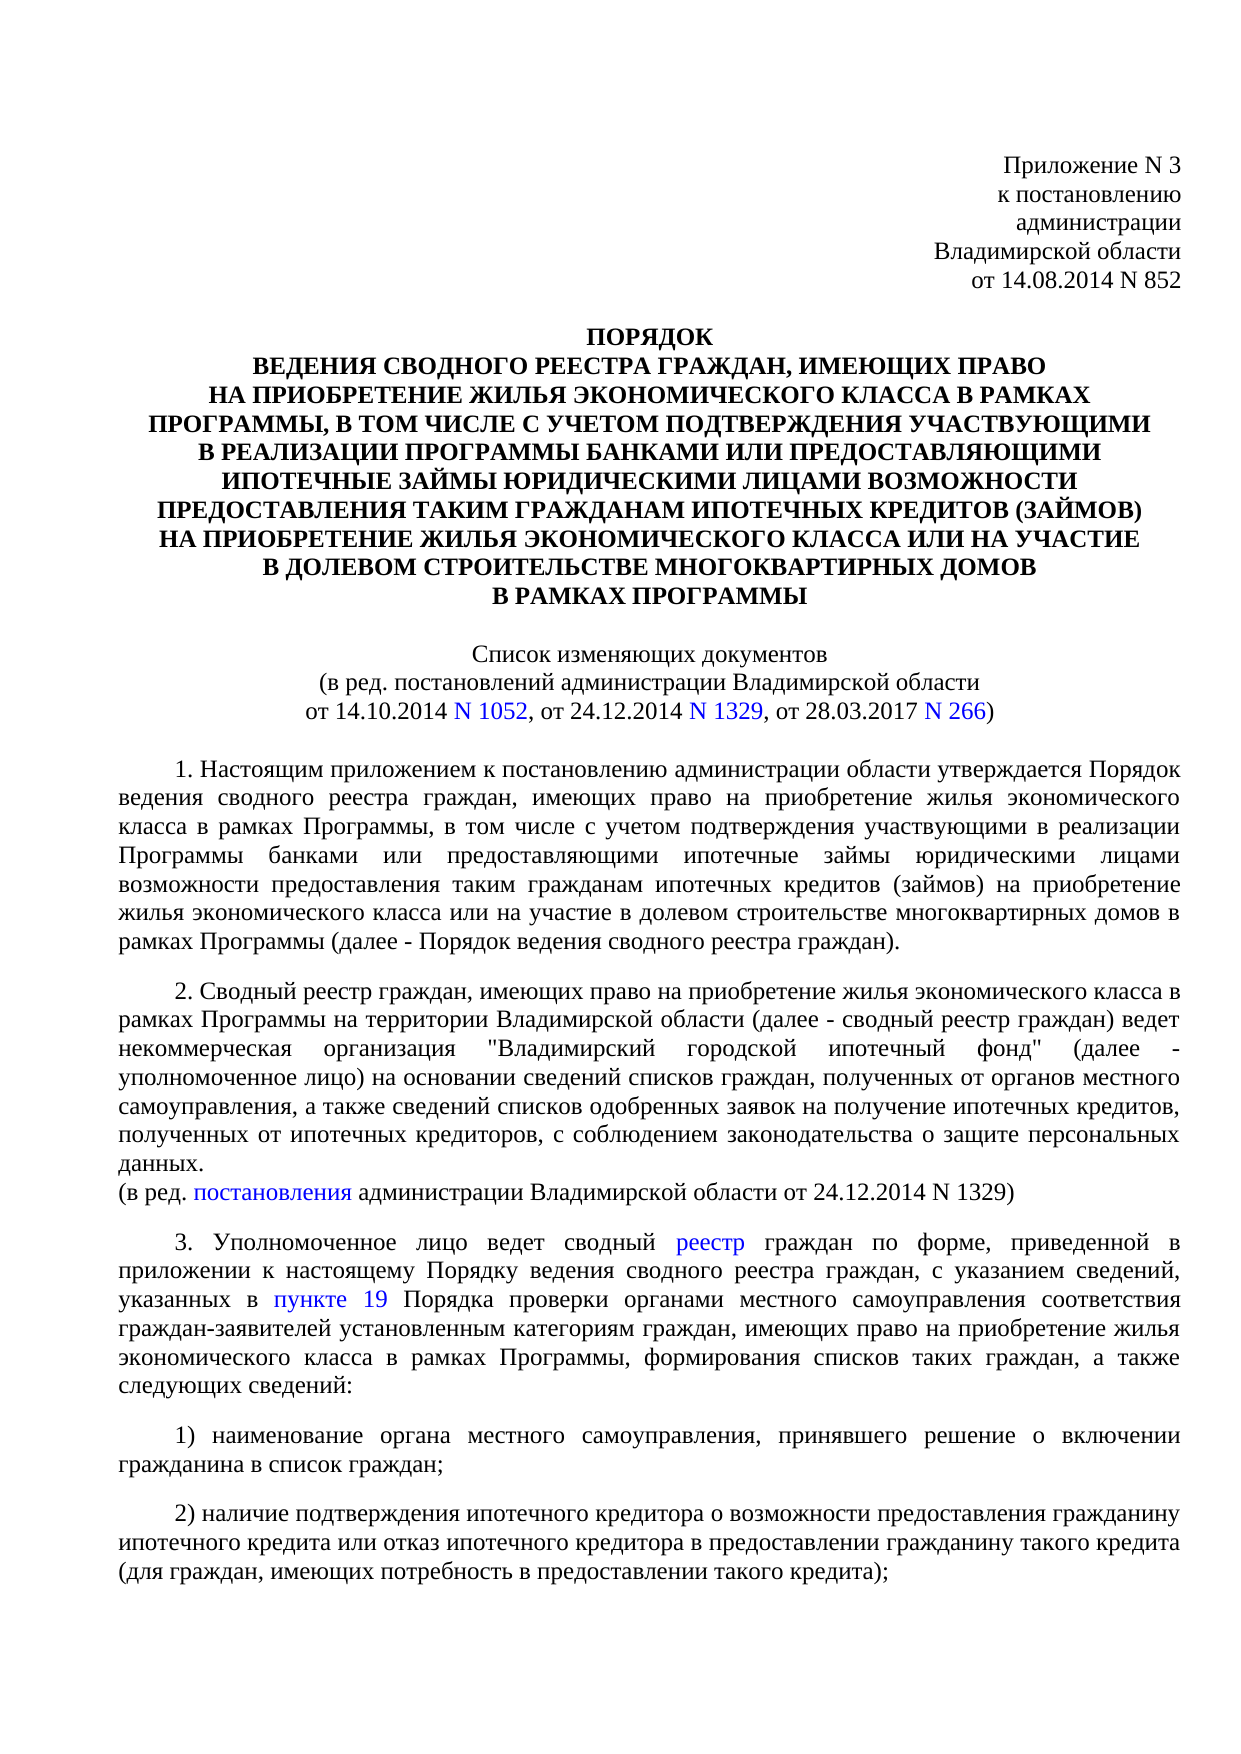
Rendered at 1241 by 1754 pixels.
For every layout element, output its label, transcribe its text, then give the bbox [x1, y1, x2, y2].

text (в ред. постановления администрации Владимирской области от 24.12.2014 N 1329) [118, 1177, 1181, 1206]
text 3. Уполномоченное лицо ведет сводный реестр граждан по форме, приведенной в приложении к настоящему Порядку ведения сводного реестра граждан, с указанием сведений, указанных в пункте 19 Порядка проверки органами местного самоуправления соответствия граждан-заявителей установленным категориям граждан, имеющих право на приобретение жилья экономического класса в рамках Программы, формирования списков таких граждан, а также следующих сведений: [118, 1227, 1181, 1399]
text Приложение N 3 [118, 150, 1181, 179]
text НА ПРИОБРЕТЕНИЕ ЖИЛЬЯ ЭКОНОМИЧЕСКОГО КЛАССА В РАМКАХ [118, 380, 1181, 409]
text НА ПРИОБРЕТЕНИЕ ЖИЛЬЯ ЭКОНОМИЧЕСКОГО КЛАССА ИЛИ НА УЧАСТИЕ [118, 524, 1181, 552]
text В РАМКАХ ПРОГРАММЫ [118, 581, 1181, 610]
text Список изменяющих документов [118, 639, 1181, 667]
text ПРЕДОСТАВЛЕНИЯ ТАКИМ ГРАЖДАНАМ ИПОТЕЧНЫХ КРЕДИТОВ (ЗАЙМОВ) [118, 495, 1181, 524]
text от 14.08.2014 N 852 [118, 265, 1181, 294]
text 1. Настоящим приложением к постановлению администрации области утверждается Порядок ведения сводного реестра граждан, имеющих право на приобретение жилья экономического класса в рамках Программы, в том числе с учетом подтверждения участвующими в реализации Программы банками или предоставляющими ипотечные займы юридическими лицами возможности предоставления таким гражданам ипотечных кредитов (займов) на приобретение жилья экономического класса или на участие в долевом строительстве многоквартирных домов в рамках Программы (далее - Порядок ведения сводного реестра граждан). [118, 754, 1181, 955]
text В ДОЛЕВОМ СТРОИТЕЛЬСТВЕ МНОГОКВАРТИРНЫХ ДОМОВ [118, 552, 1181, 581]
text ИПОТЕЧНЫЕ ЗАЙМЫ ЮРИДИЧЕСКИМИ ЛИЦАМИ ВОЗМОЖНОСТИ [118, 466, 1181, 495]
text 1) наименование органа местного самоуправления, принявшего решение о включении гражданина в список граждан; [118, 1420, 1181, 1477]
text к постановлению [118, 179, 1181, 207]
text В РЕАЛИЗАЦИИ ПРОГРАММЫ БАНКАМИ ИЛИ ПРЕДОСТАВЛЯЮЩИМИ [118, 437, 1181, 466]
text Владимирской области [118, 236, 1181, 265]
text от 14.10.2014 N 1052, от 24.12.2014 N 1329, от 28.03.2017 N 266) [118, 696, 1181, 725]
text 2. Сводный реестр граждан, имеющих право на приобретение жилья экономического класса в рамках Программы на территории Владимирской области (далее - сводный реестр граждан) ведет некоммерческая организация "Владимирский городской ипотечный фонд" (далее - уполномоченное лицо) на основании сведений списков граждан, полученных от органов местного самоуправления, а также сведений списков одобренных заявок на получение ипотечных кредитов, полученных от ипотечных кредиторов, с соблюдением законодательства о защите персональных данных. [118, 976, 1181, 1177]
text ПОРЯДОК [118, 322, 1181, 351]
text администрации [118, 207, 1181, 236]
text 2) наличие подтверждения ипотечного кредитора о возможности предоставления гражданину ипотечного кредита или отказ ипотечного кредитора в предоставлении гражданину такого кредита (для граждан, имеющих потребность в предоставлении такого кредита); [118, 1498, 1181, 1584]
text (в ред. постановлений администрации Владимирской области [118, 667, 1181, 696]
text ВЕДЕНИЯ СВОДНОГО РЕЕСТРА ГРАЖДАН, ИМЕЮЩИХ ПРАВО [118, 351, 1181, 380]
text ПРОГРАММЫ, В ТОМ ЧИСЛЕ С УЧЕТОМ ПОДТВЕРЖДЕНИЯ УЧАСТВУЮЩИМИ [118, 409, 1181, 437]
